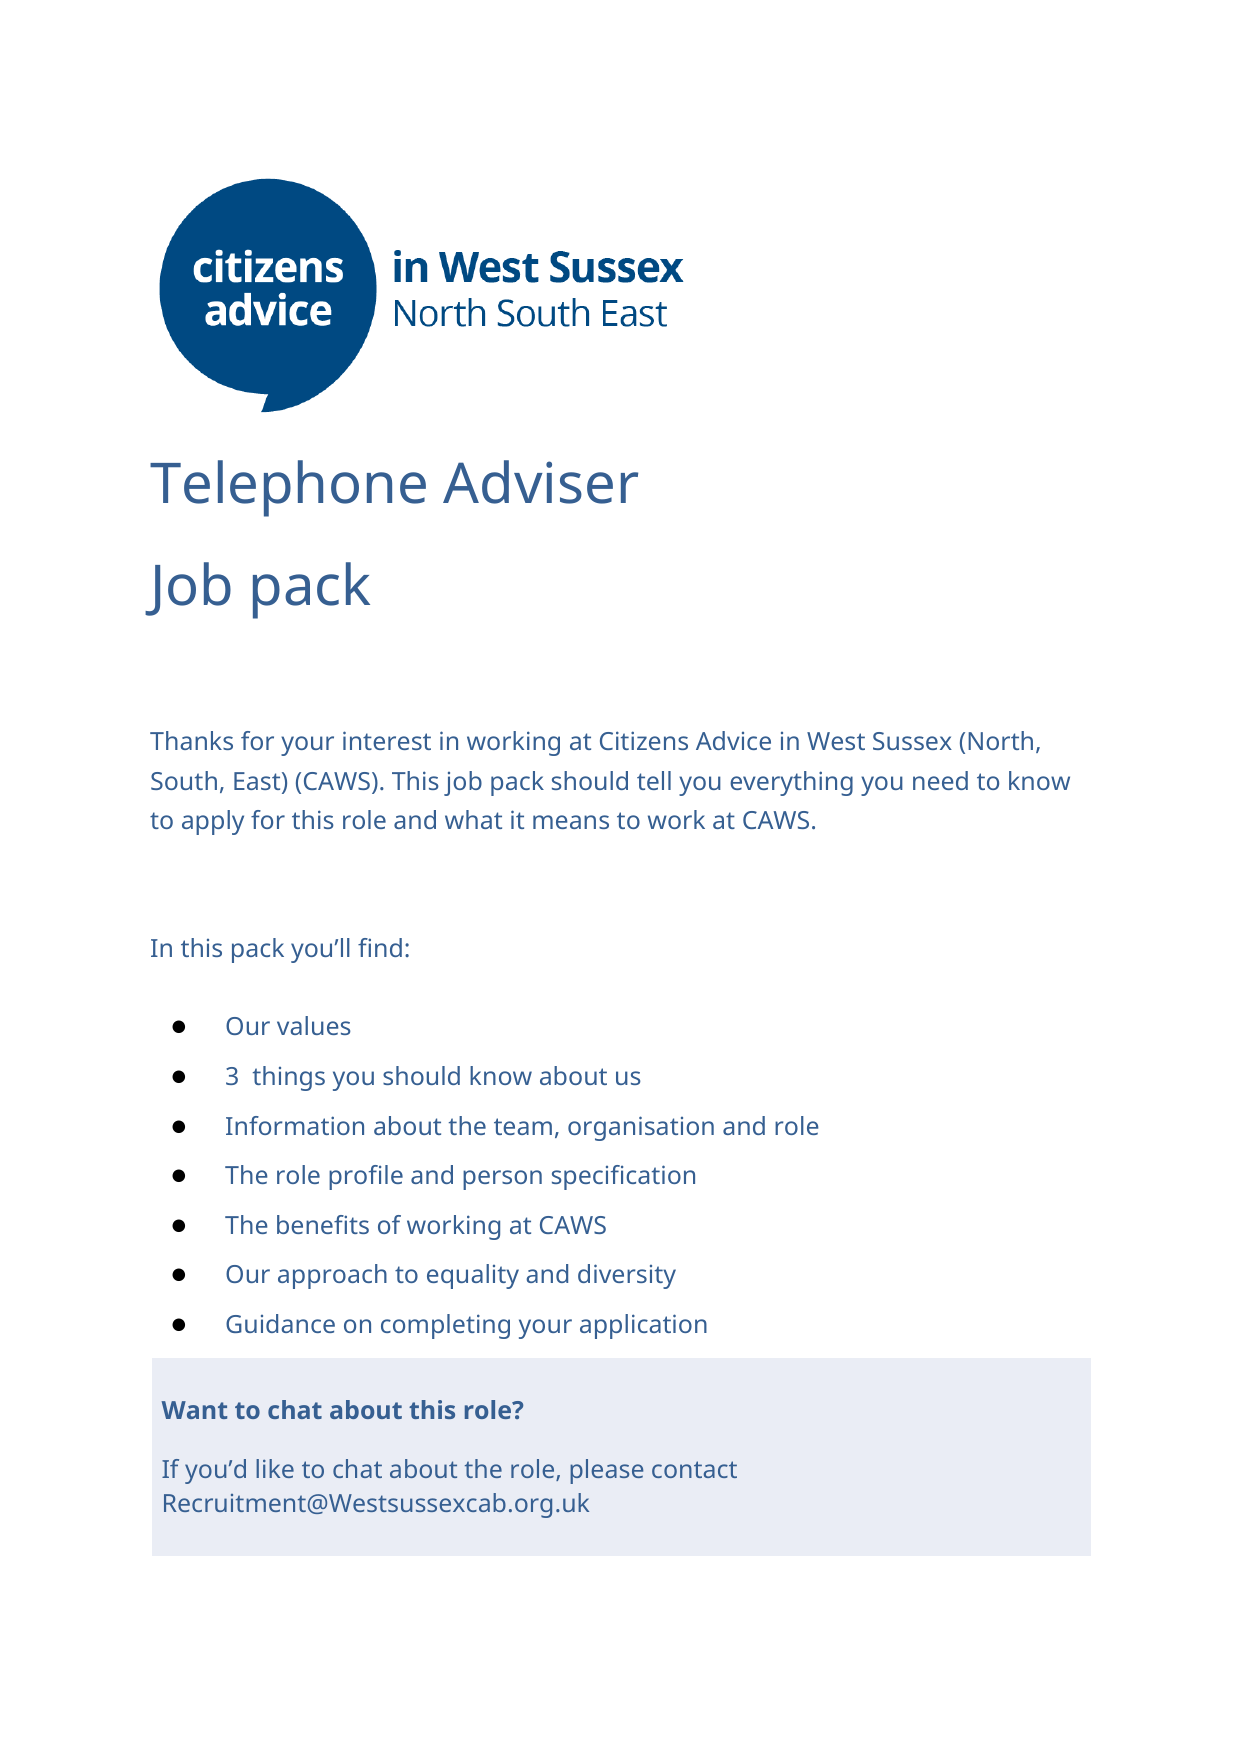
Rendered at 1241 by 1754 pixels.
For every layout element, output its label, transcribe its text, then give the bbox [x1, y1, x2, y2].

list Our approach to equality and diversity [187, 1256, 1090, 1291]
list Information about the team, organisation and role [187, 1108, 1090, 1142]
list The benefits of working at CAWS [187, 1207, 1090, 1241]
list Our values [187, 1008, 1090, 1043]
text Job pack [150, 545, 1090, 622]
list Guidance on completing your application [187, 1306, 1090, 1341]
table_header Want to chat about this role? If you’d like to chat about the role, please contact Recruitment@Westsussexcab.org.uk [152, 1358, 1091, 1556]
text In this pack you’ll find: [150, 931, 1090, 965]
list The role profile and person specification [187, 1157, 1090, 1192]
text Thanks for your interest in working at Citizens Advice in West Sussex (North, South, East) (CAWS). This job pack should tell you everything you need to know to apply for this role and what it means to work at CAWS. [150, 724, 1090, 836]
picture [150, 175, 690, 415]
list 3 things you should know about us [187, 1058, 1090, 1093]
text Telephone Adviser [150, 443, 1090, 520]
